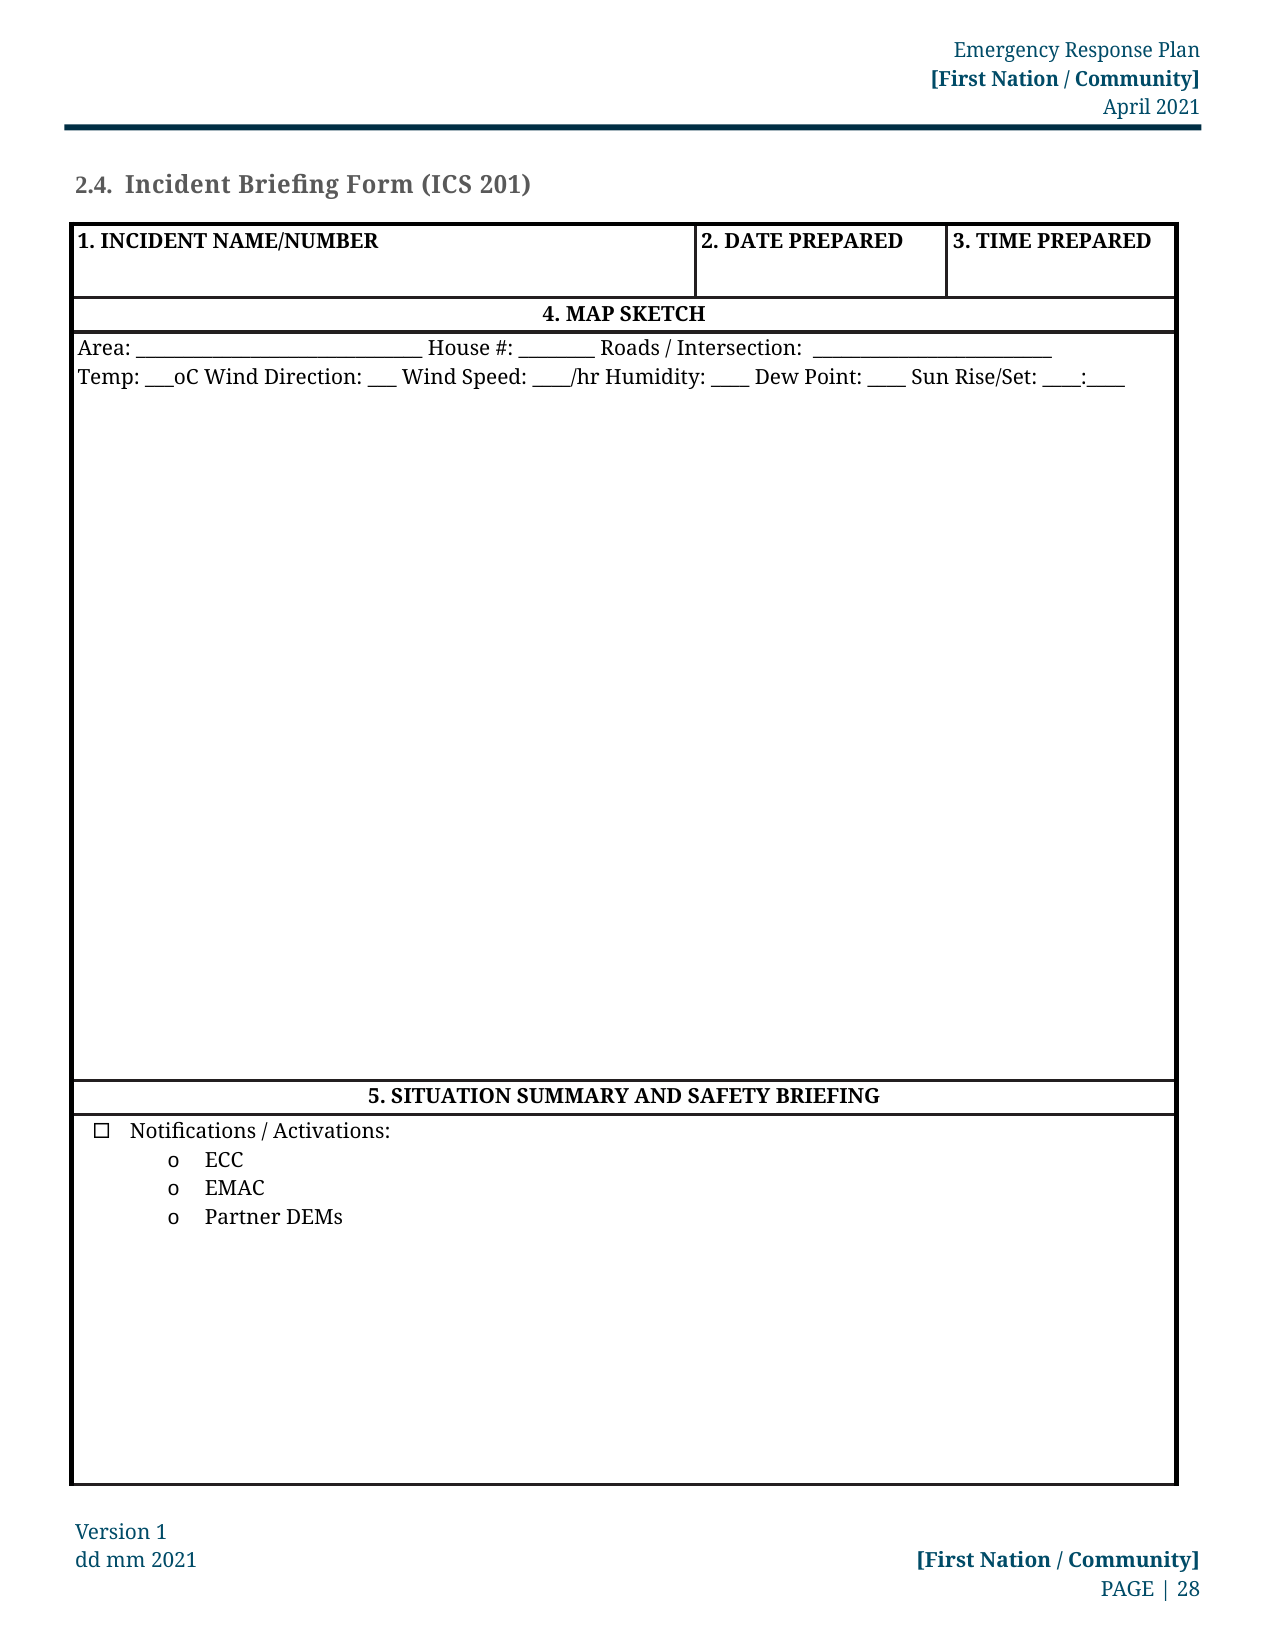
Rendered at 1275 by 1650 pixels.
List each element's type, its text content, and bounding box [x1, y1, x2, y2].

subtitle Incident Briefing Form (ICS 201) [75, 167, 1200, 201]
table_header 1. INCIDENT NAME/NUMBER [74, 226, 694, 296]
table_cell 4. MAP SKETCH [74, 299, 1174, 330]
table_header 3. TIME PREPARED [948, 226, 1174, 296]
table_cell Area: ______________________________ House #: ________ Roads / Intersection: _________________________ Temp: ___oC Wind Direction: ___ Wind Speed: ____/hr Humidity: ____ Dew Point: ____ Sun Rise/Set: ____:____ [74, 334, 1174, 1078]
table_cell 5. SITUATION SUMMARY AND SAFETY BRIEFING [74, 1082, 1174, 1113]
table_cell Notifications / Activations: ECC EMAC Partner DEMs [74, 1116, 1174, 1483]
table_header 2. DATE PREPARED [697, 226, 945, 296]
